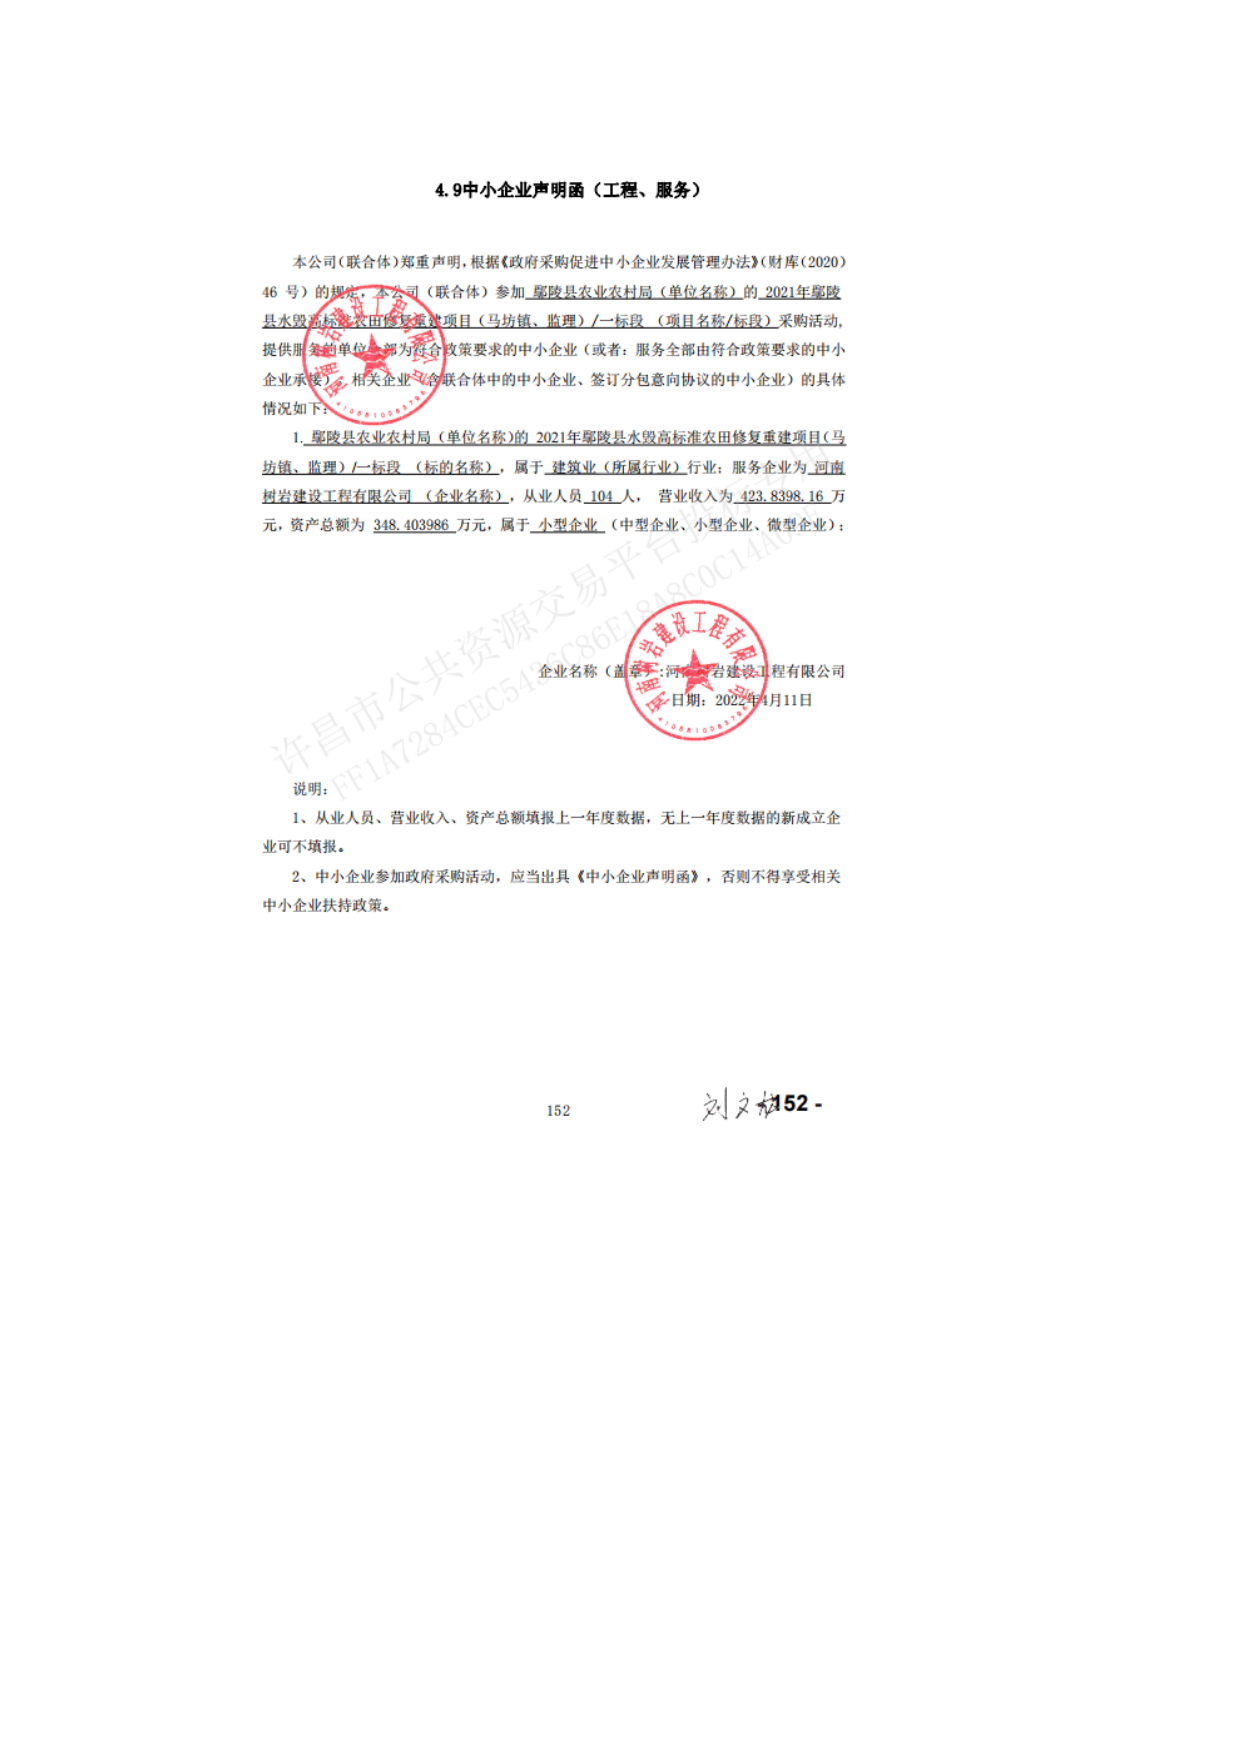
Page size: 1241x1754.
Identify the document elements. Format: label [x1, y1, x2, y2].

picture [187, 162, 930, 1141]
